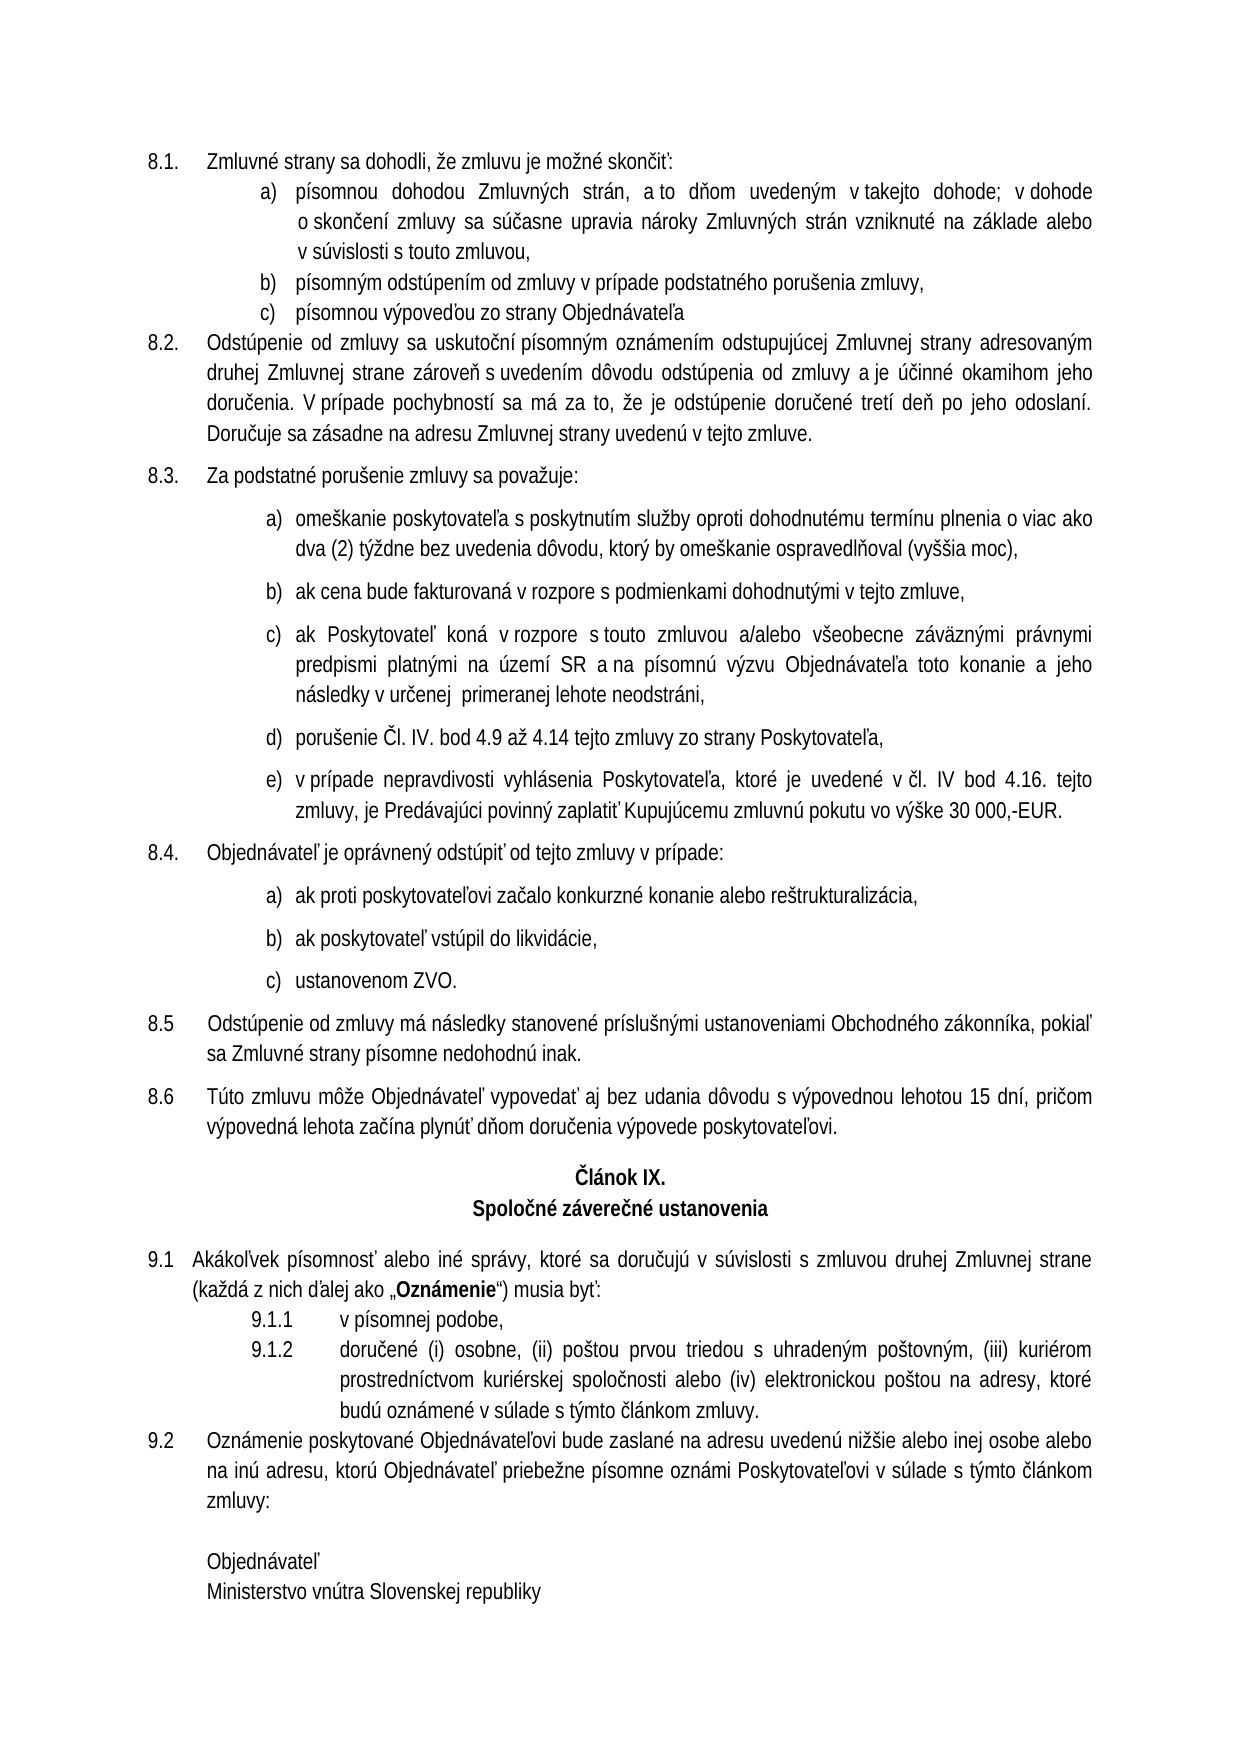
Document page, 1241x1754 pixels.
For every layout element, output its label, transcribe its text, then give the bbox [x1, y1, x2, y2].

list Ministerstvo vnútra Slovenskej republiky [162, 1578, 1093, 1604]
list ak cena bude fakturovaná v rozpore s podmienkami dohodnutými v tejto zmluve, [266, 578, 1093, 604]
list písomnou dohodou Zmluvných strán, a to dňom uvedeným v takejto dohode; v dohode o skončení zmluvy sa súčasne upravia nároky Zmluvných strán vzniknuté na základe alebo v súvislosti s touto zmluvou, [260, 178, 1093, 264]
list písomnou výpoveďou zo strany Objednávateľa [260, 299, 1093, 325]
text Objednávateľ [207, 1548, 1093, 1574]
list Zmluvné strany sa dohodli, že zmluvu je možné skončiť: [148, 148, 1093, 174]
list v prípade nepravdivosti vyhlásenia Poskytovateľa, ktoré je uvedené v čl. IV bod 4.16. tejto zmluvy, je Predávajúci povinný zaplatiť Kupujúcemu zmluvnú pokutu vo výške 30 000,-EUR. [266, 766, 1093, 823]
list Túto zmluvu môže Objednávateľ vypovedať aj bez udania dôvodu s výpovednou lehotou 15 dní, pričom výpovedná lehota začína plynúť dňom doručenia výpovede poskytovateľovi. [148, 1083, 1093, 1139]
list Akákoľvek písomnosť alebo iné správy, ktoré sa doručujú v súvislosti s zmluvou druhej Zmluvnej strane (každá z nich ďalej ako „Oznámenie“) musia byť: [148, 1246, 1093, 1302]
list ak proti poskytovateľovi začalo konkurzné konanie alebo reštrukturalizácia, [223, 882, 1093, 908]
list ak Poskytovateľ koná v rozpore s touto zmluvou a/alebo všeobecne záväznými právnymi predpismi platnými na území SR a na písomnú výzvu Objednávateľa toto konanie a jeho následky v určenej primeranej lehote neodstráni, [266, 621, 1093, 707]
text Článok IX. [148, 1164, 1093, 1191]
list doručené (i) osobne, (ii) poštou prvou triedou s uhradeným poštovným, (iii) kuriérom prostredníctvom kuriérskej spoločnosti alebo (iv) elektronickou poštou na adresy, ktoré budú oznámené v súlade s týmto článkom zmluvy. [251, 1336, 1093, 1423]
list omeškanie poskytovateľa s poskytnutím služby oproti dohodnutému termínu plnenia o viac ako dva (2) týždne bez uvedenia dôvodu, ktorý by omeškanie ospravedlňoval (vyššia moc), [266, 505, 1093, 561]
list písomným odstúpením od zmluvy v prípade podstatného porušenia zmluvy, [260, 268, 1093, 295]
list Odstúpenie od zmluvy sa uskutoční písomným oznámením odstupujúcej Zmluvnej strany adresovaným druhej Zmluvnej strane zároveň s uvedením dôvodu odstúpenia od zmluvy a je účinné okamihom jeho doručenia. V prípade pochybností sa má za to, že je odstúpenie doručené tretí deň po jeho odoslaní. Doručuje sa zásadne na adresu Zmluvnej strany uvedenú v tejto zmluve. [148, 329, 1093, 446]
list ustanovenom ZVO. [266, 967, 1093, 994]
list v písomnej podobe, [251, 1306, 1093, 1332]
list Oznámenie poskytované Objednávateľovi bude zaslané na adresu uvedenú nižšie alebo inej osobe alebo na inú adresu, ktorú Objednávateľ priebežne písomne oznámi Poskytovateľovi v súlade s týmto článkom zmluvy: [148, 1427, 1093, 1513]
text 8.5 Odstúpenie od zmluvy má následky stanovené príslušnými ustanoveniami Obchodného zákonníka, pokiaľ sa Zmluvné strany písomne nedohodnú inak. [148, 1010, 1093, 1067]
list Objednávateľ je oprávnený odstúpiť od tejto zmluvy v prípade: [148, 839, 1093, 866]
list ak poskytovateľ vstúpil do likvidácie, [223, 925, 1093, 951]
list Za podstatné porušenie zmluvy sa považuje: [148, 462, 1093, 488]
list porušenie Čl. IV. bod 4.9 až 4.14 tejto zmluvy zo strany Poskytovateľa, [266, 724, 1093, 750]
text Spoločné záverečné ustanovenia [148, 1194, 1093, 1221]
